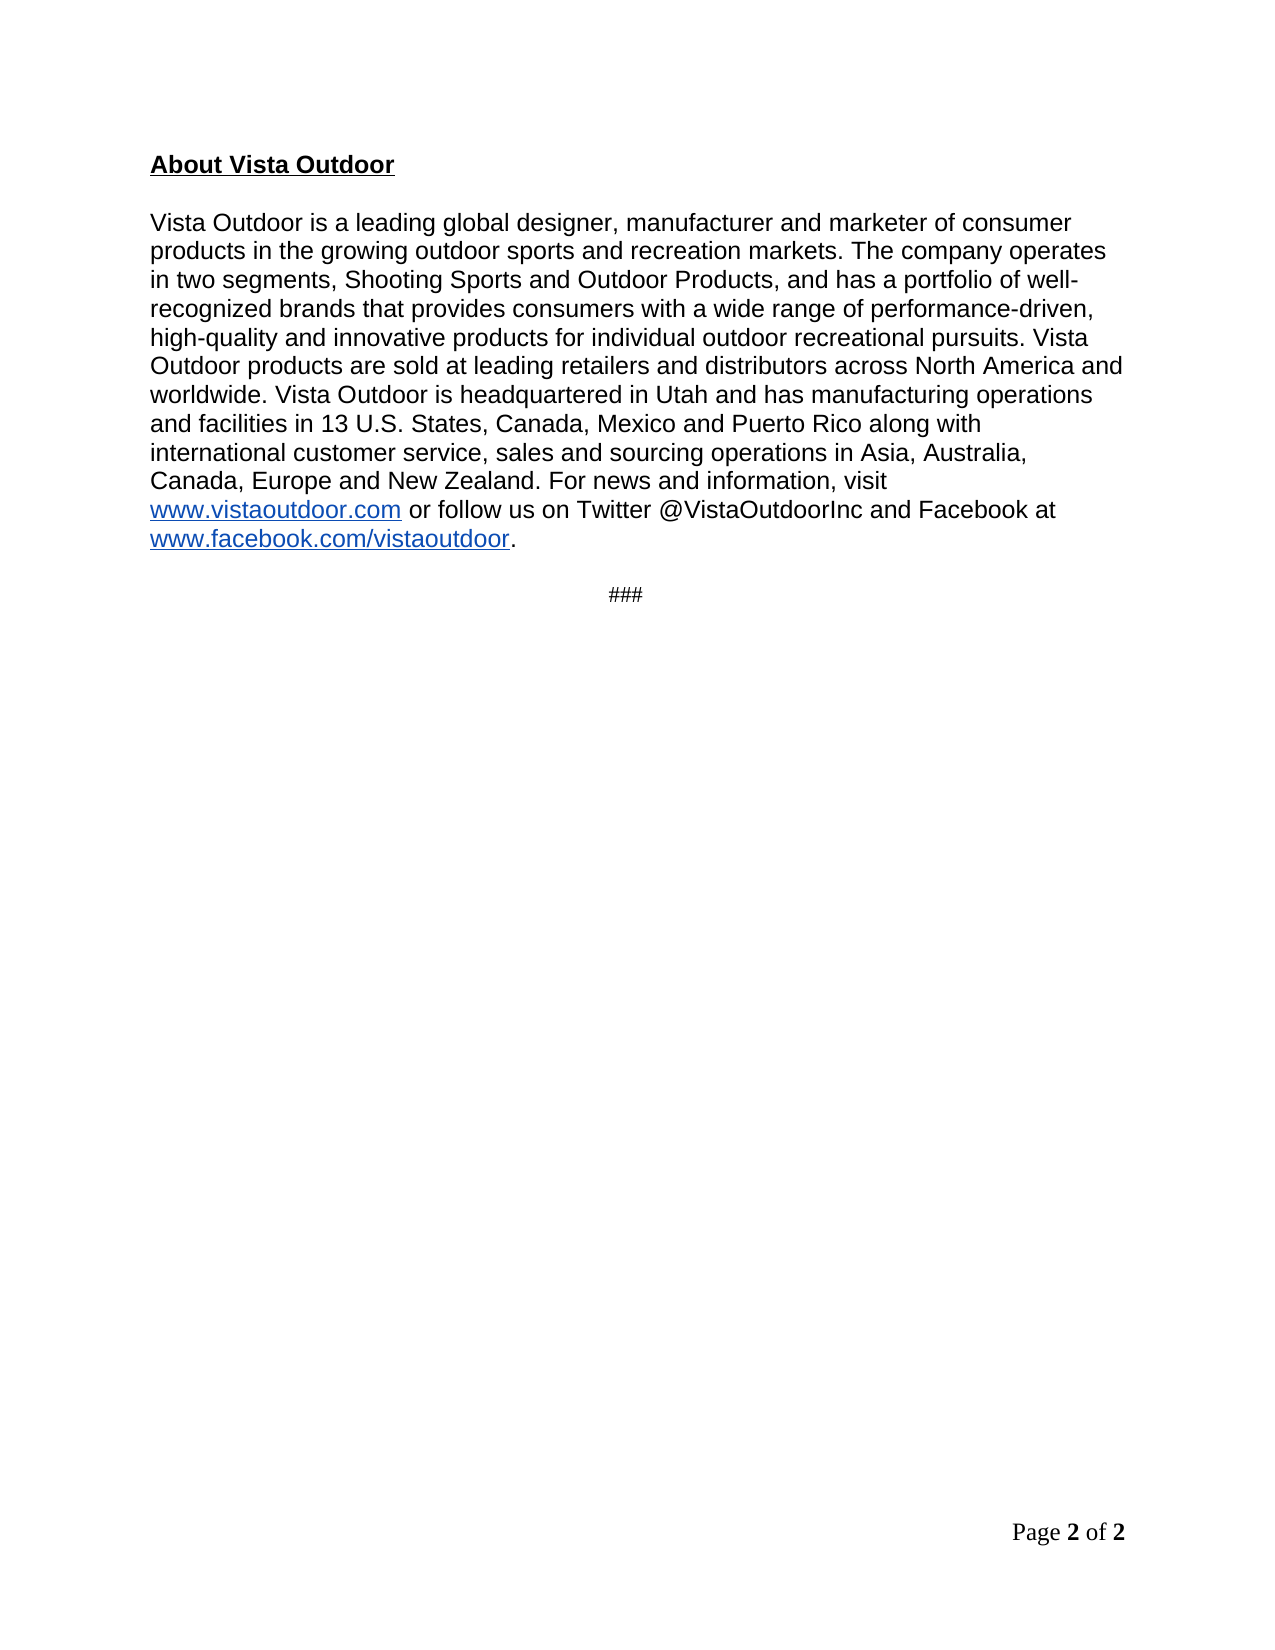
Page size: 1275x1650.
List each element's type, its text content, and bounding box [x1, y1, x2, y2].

text ### [150, 581, 1125, 608]
text Vista Outdoor is a leading global designer, manufacturer and marketer of consumer products in the growing outdoor sports and recreation markets. The company operates in two segments, Shooting Sports and Outdoor Products, and has a portfolio of well-recognized brands that provides consumers with a wide range of performance-driven, high-quality and innovative products for individual outdoor recreational pursuits. Vista Outdoor products are sold at leading retailers and distributors across North America and worldwide. Vista Outdoor is headquartered in Utah and has manufacturing operations and facilities in 13 U.S. States, Canada, Mexico and Puerto Rico along with international customer service, sales and sourcing operations in Asia, Australia, Canada, Europe and New Zealand. For news and information, visit www.vistaoutdoor.com or follow us on Twitter @VistaOutdoorInc and Facebook at www.facebook.com/vistaoutdoor. [150, 207, 1125, 552]
text About Vista Outdoor [150, 150, 1125, 179]
